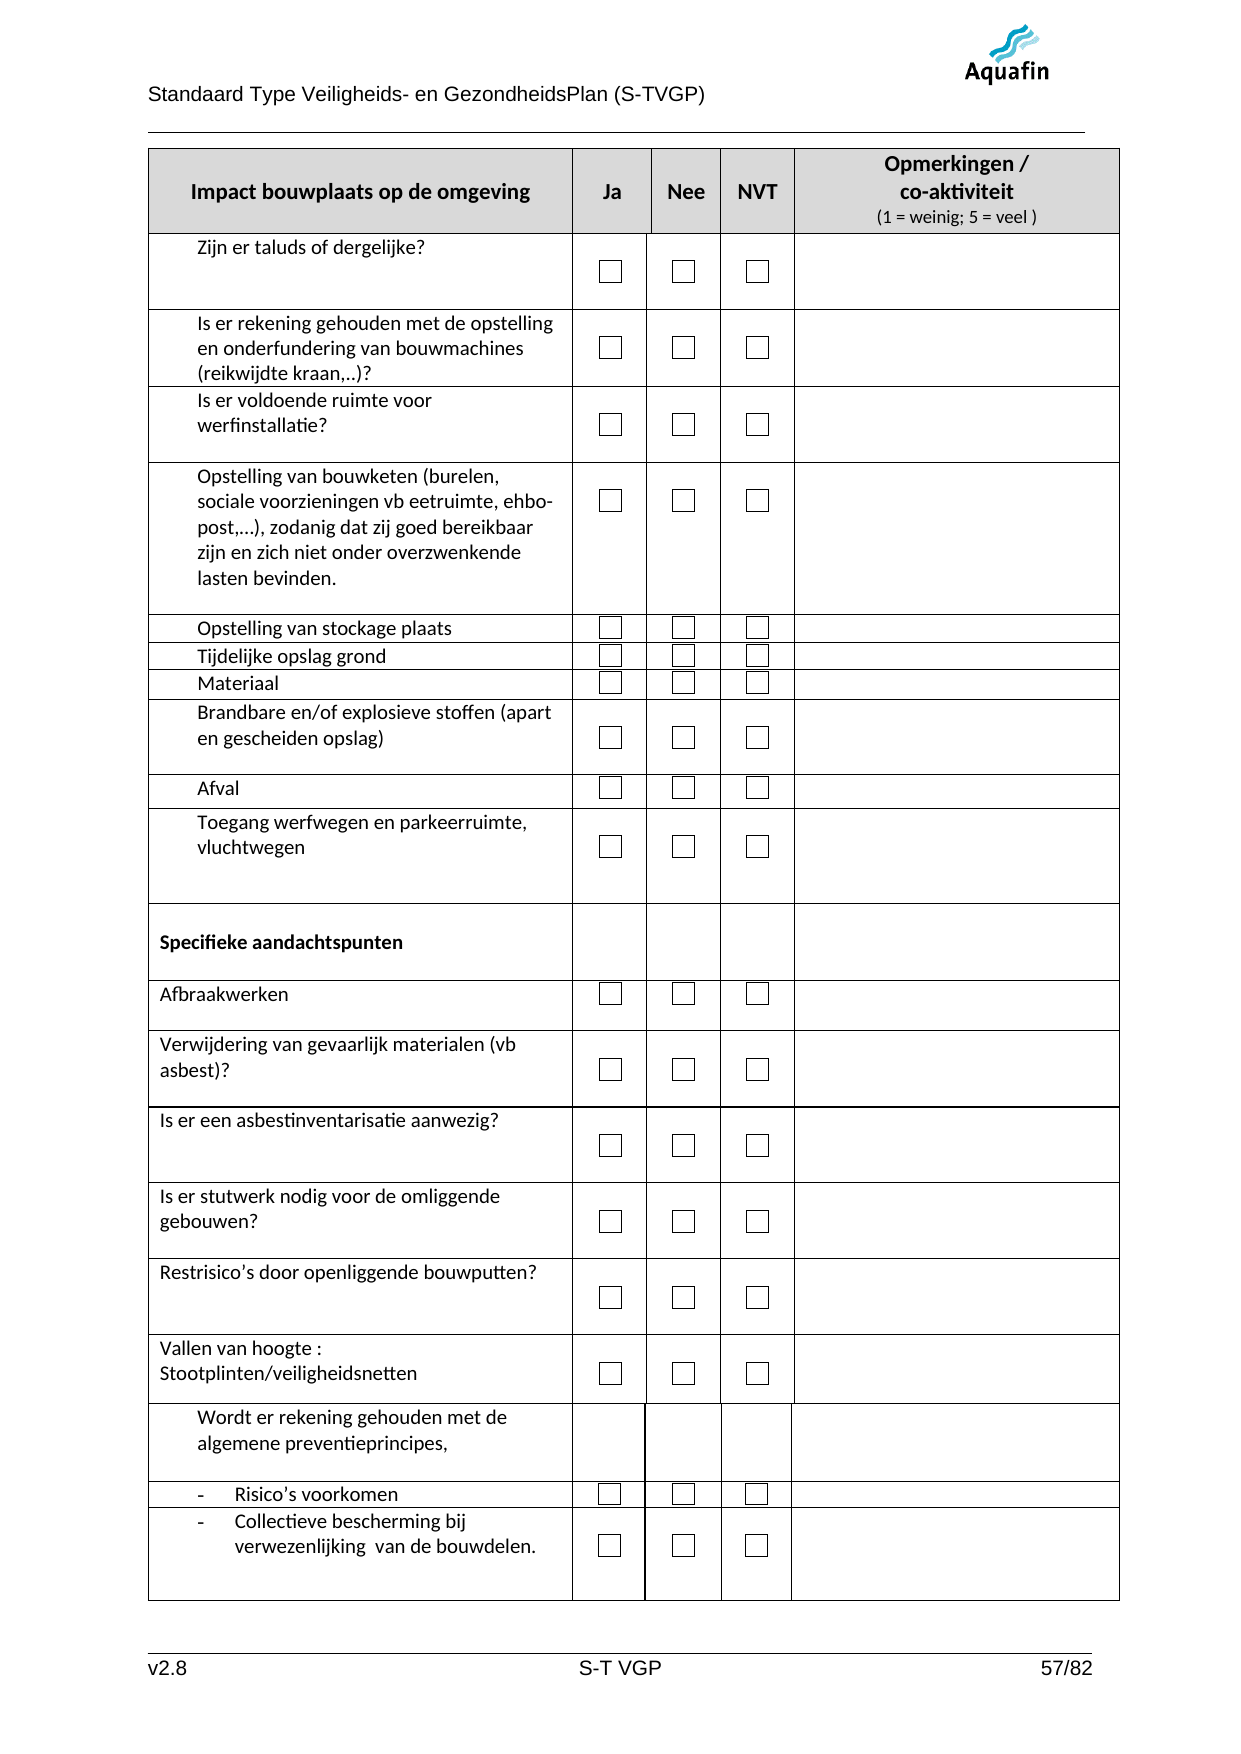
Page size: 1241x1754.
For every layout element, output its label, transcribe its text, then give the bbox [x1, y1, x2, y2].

table_cell [647, 463, 720, 614]
table_cell [795, 643, 1119, 669]
table_cell [795, 1259, 1119, 1334]
table_cell [795, 1031, 1119, 1106]
table_cell Collectieve bescherming bij verwezenlijking van de bouwdelen. [149, 1508, 572, 1599]
table_cell [573, 463, 646, 614]
table_cell Toegang werfwegen en parkeerruimte, vluchtwegen [149, 809, 572, 903]
table_cell Is er stutwerk nodig voor de omliggende gebouwen? [149, 1183, 572, 1258]
table_cell Is er rekening gehouden met de opstelling en onderfundering van bouwmachines (reikwijdte kraan,..)? [149, 310, 572, 386]
table_cell [795, 904, 1119, 980]
table_cell [721, 700, 794, 774]
table_header Opmerkingen / co-aktiviteit (1 = weinig; 5 = veel ) [795, 149, 1119, 233]
table_cell [646, 1404, 721, 1481]
table_cell [721, 670, 794, 698]
table_cell [573, 1508, 644, 1599]
table_cell Zijn er taluds of dergelijke? [149, 234, 572, 309]
table_cell Restrisico’s door openliggende bouwputten? [149, 1259, 572, 1334]
table_cell Opstelling van stockage plaats [149, 615, 572, 642]
table_cell [721, 904, 794, 980]
table_cell [721, 981, 794, 1030]
table_cell [573, 981, 646, 1030]
table_cell [721, 1259, 794, 1334]
table_cell Opstelling van bouwketen (burelen, sociale voorzieningen vb eetruimte, ehbo-post,…), zodanig dat zij goed bereikbaar zijn en zich niet onder overzwenkende lasten bevinden. [149, 463, 572, 614]
table_cell [722, 1508, 791, 1599]
table_cell [795, 463, 1119, 614]
table_cell [647, 700, 720, 774]
table_cell [721, 643, 794, 669]
table_cell [721, 775, 794, 808]
table_header Ja [573, 149, 651, 233]
table_cell Afbraakwerken [149, 981, 572, 1030]
table_cell [573, 1259, 646, 1334]
table_cell [721, 234, 794, 309]
table_cell [721, 463, 794, 614]
table_cell [573, 775, 646, 808]
table_cell [573, 1482, 644, 1507]
table_cell Wordt er rekening gehouden met de algemene preventieprincipes, [149, 1404, 572, 1481]
table_cell [573, 904, 646, 980]
table_cell Is er voldoende ruimte voor werfinstallatie? [149, 387, 572, 462]
table_cell [647, 1335, 720, 1403]
table_cell Is er een asbestinventarisatie aanwezig? [149, 1108, 572, 1182]
table_cell [573, 809, 646, 903]
table_cell [795, 809, 1119, 903]
table_cell [647, 1031, 720, 1106]
table_cell Brandbare en/of explosieve stoffen (apart en gescheiden opslag) [149, 700, 572, 774]
table_cell [647, 981, 720, 1030]
table_cell [721, 809, 794, 903]
table_cell [573, 1404, 644, 1481]
table_cell [573, 1335, 646, 1403]
table_cell Risico’s voorkomen [149, 1482, 572, 1507]
table_cell [646, 1482, 721, 1507]
table_cell [647, 809, 720, 903]
table_cell [573, 310, 646, 386]
table_cell [573, 1108, 646, 1182]
table_cell [721, 310, 794, 386]
table_cell [647, 1259, 720, 1334]
table_cell [795, 234, 1119, 309]
table_cell [721, 1108, 794, 1182]
table_cell [573, 1031, 646, 1106]
table_cell [647, 1108, 720, 1182]
table_cell [721, 1031, 794, 1106]
table_cell [647, 234, 720, 309]
table_cell [795, 615, 1119, 642]
table_cell [721, 615, 794, 642]
table_cell [795, 700, 1119, 774]
table_cell [795, 775, 1119, 808]
table_header NVT [721, 149, 794, 233]
picture [948, 14, 1063, 102]
table_cell [792, 1508, 1119, 1599]
table_header Nee [652, 149, 720, 233]
table_header Impact bouwplaats op de omgeving [149, 149, 572, 233]
table_cell [722, 1482, 791, 1507]
table_cell [795, 981, 1119, 1030]
table_cell [646, 1508, 721, 1599]
table_cell [647, 310, 720, 386]
table_cell [647, 775, 720, 808]
table_cell [721, 1335, 794, 1403]
table_cell [573, 387, 646, 462]
table_cell [647, 1183, 720, 1258]
table_cell [573, 1183, 646, 1258]
table_cell Vallen van hoogte : Stootplinten/veiligheidsnetten [149, 1335, 572, 1403]
table_cell [573, 700, 646, 774]
table_cell [647, 387, 720, 462]
table_cell [795, 670, 1119, 698]
table_cell [647, 643, 720, 669]
table_cell [647, 904, 720, 980]
table_cell Materiaal [149, 670, 572, 698]
table_cell [573, 234, 646, 309]
table_cell Verwijdering van gevaarlijk materialen (vb asbest)? [149, 1031, 572, 1106]
table_cell [795, 1335, 1119, 1403]
table_cell [573, 615, 646, 642]
table_cell [795, 1108, 1119, 1182]
table_cell [721, 1183, 794, 1258]
table_cell [792, 1482, 1119, 1507]
table_cell [722, 1404, 791, 1481]
table_cell [721, 387, 794, 462]
table_cell [573, 670, 646, 698]
table_cell [573, 643, 646, 669]
table_cell Tijdelijke opslag grond [149, 643, 572, 669]
table_cell Afval [149, 775, 572, 808]
table_cell [647, 670, 720, 698]
table_cell Specifieke aandachtspunten [149, 904, 572, 980]
table_cell [792, 1404, 1119, 1481]
table_cell [795, 1183, 1119, 1258]
table_cell [795, 387, 1119, 462]
table_cell [795, 310, 1119, 386]
table_cell [647, 615, 720, 642]
